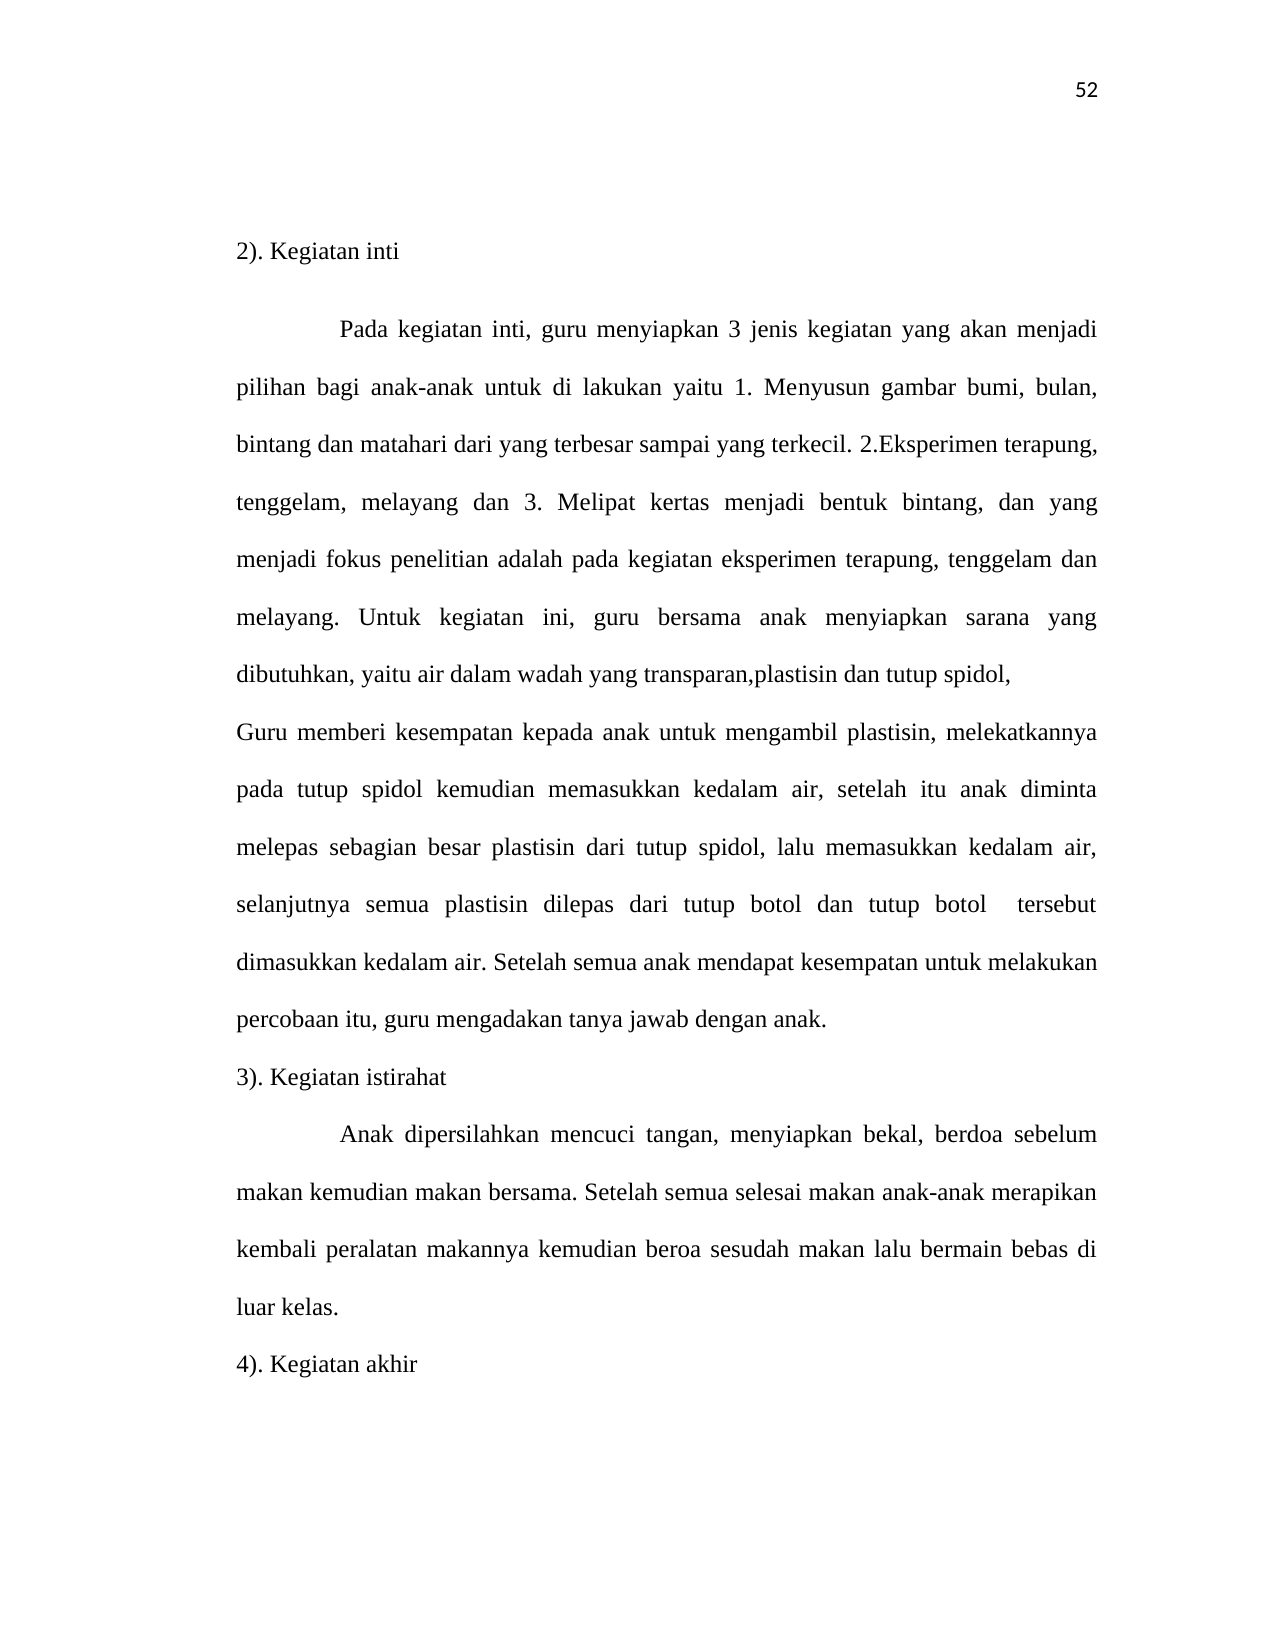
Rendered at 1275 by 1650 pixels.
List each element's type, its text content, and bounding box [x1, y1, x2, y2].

list 4). Kegiatan akhir [236, 1349, 1098, 1378]
list Anak dipersilahkan mencuci tangan, menyiapkan bekal, berdoa sebelum makan kemudian makan bersama. Setelah semua selesai makan anak-anak merapikan kembali peralatan makannya kemudian beroa sesudah makan lalu bermain bebas di luar kelas. [236, 1119, 1098, 1321]
list 3). Kegiatan istirahat [236, 1062, 1098, 1091]
list Guru memberi kesempatan kepada anak untuk mengambil plastisin, melekatkannya pada tutup spidol kemudian memasukkan kedalam air, setelah itu anak diminta melepas sebagian besar plastisin dari tutup spidol, lalu memasukkan kedalam air, selanjutnya semua plastisin dilepas dari tutup botol dan tutup botol tersebut dimasukkan kedalam air. Setelah semua anak mendapat kesempatan untuk melakukan percobaan itu, guru mengadakan tanya jawab dengan anak. [236, 717, 1098, 1033]
text 2). Kegiatan inti [236, 236, 1098, 265]
list Pada kegiatan inti, guru menyiapkan 3 jenis kegiatan yang akan menjadi pilihan bagi anak-anak untuk di lakukan yaitu 1. Menyusun gambar bumi, bulan, bintang dan matahari dari yang terbesar sampai yang terkecil. 2.Eksperimen terapung, tenggelam, melayang dan 3. Melipat kertas menjadi bentuk bintang, dan yang menjadi fokus penelitian adalah pada kegiatan eksperimen terapung, tenggelam dan melayang. Untuk kegiatan ini, guru bersama anak menyiapkan sarana yang dibutuhkan, yaitu air dalam wadah yang transparan,plastisin dan tutup spidol, [236, 314, 1098, 688]
